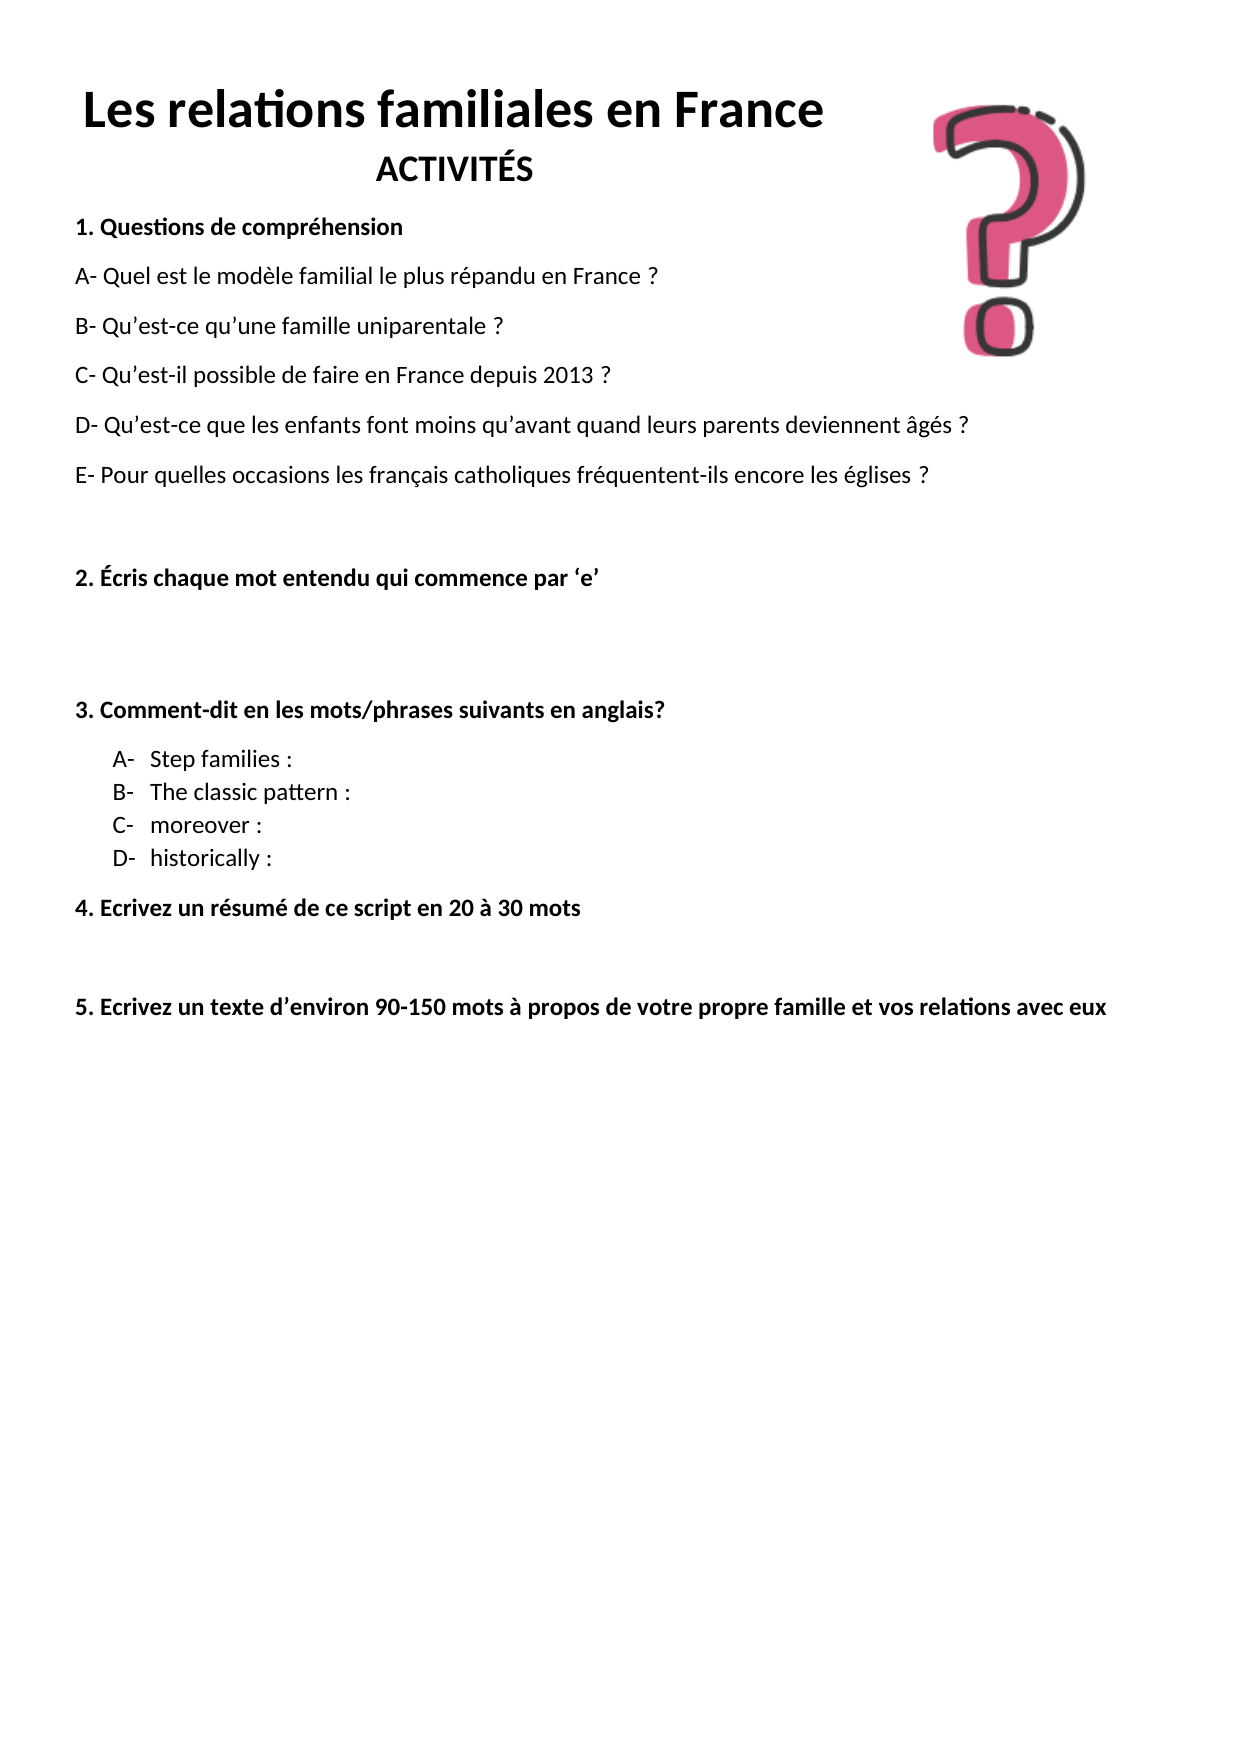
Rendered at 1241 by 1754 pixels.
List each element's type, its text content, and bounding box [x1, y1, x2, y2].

text 2. Écris chaque mot entendu qui commence par ‘e’ [75, 562, 1165, 592]
text B- Qu’est-ce qu’une famille uniparentale ? [75, 310, 852, 341]
list Step families : [112, 743, 1165, 774]
list The classic pattern : [112, 776, 1165, 807]
text C- Qu’est-il possible de faire en France depuis 2013 ? [75, 360, 1165, 390]
text A- Quel est le modèle familial le plus répandu en France ? [75, 261, 852, 291]
text 1. Questions de compréhension [75, 211, 852, 241]
text 4. Ecrivez un résumé de ce script en 20 à 30 mots [75, 892, 1165, 922]
text D- Qu’est-ce que les enfants font moins qu’avant quand leurs parents deviennent âgés ? [75, 409, 1165, 440]
text 5. Ecrivez un texte d’environ 90-150 mots à propos de votre propre famille et vos relations avec eux [75, 991, 1165, 1022]
text Les relations familiales en France ACTIVITÉS [75, 75, 852, 191]
list historically : [112, 842, 1165, 873]
text E- Pour quelles occasions les français catholiques fréquentent-ils encore les églises ? [75, 459, 1165, 489]
text 3. Comment-dit en les mots/phrases suivants en anglais? [75, 661, 1165, 724]
picture [852, 75, 1166, 388]
list moreover : [112, 809, 1165, 840]
